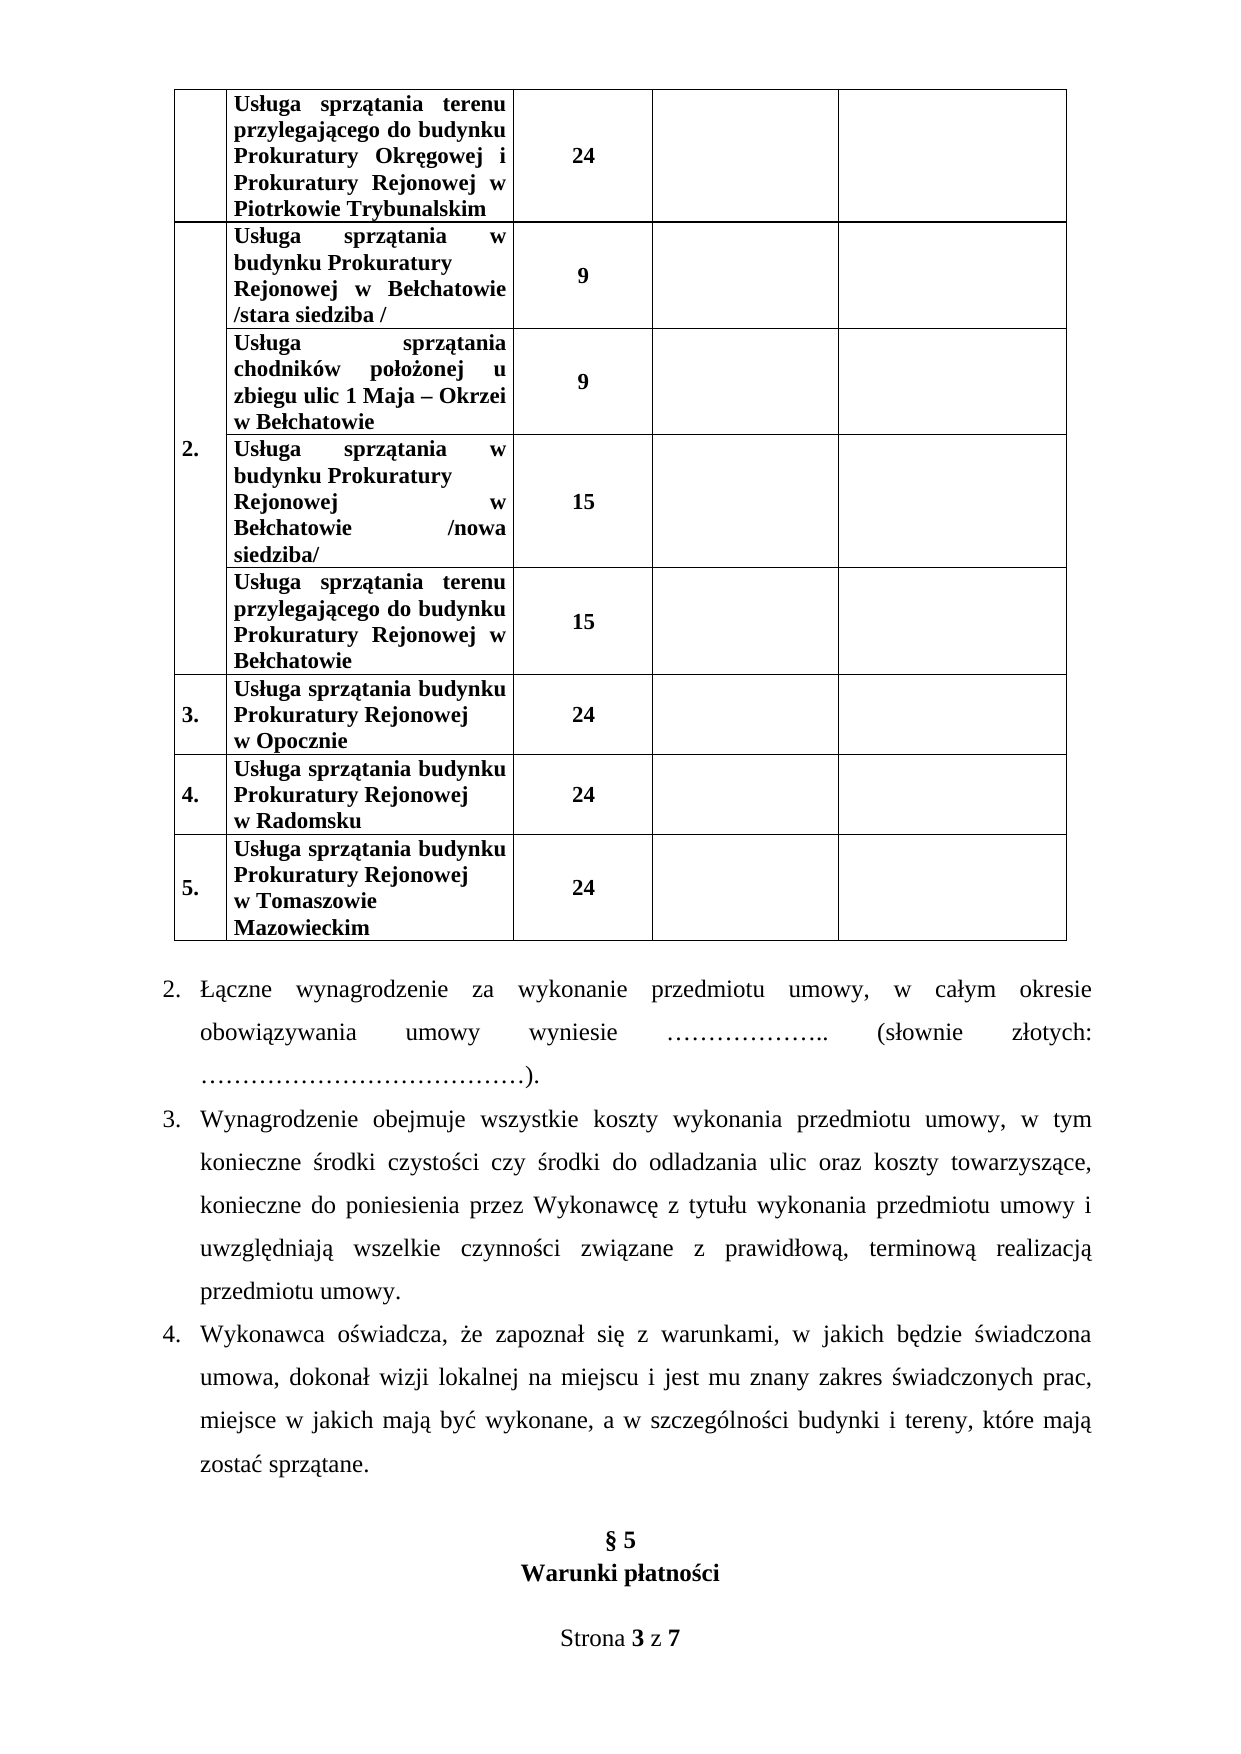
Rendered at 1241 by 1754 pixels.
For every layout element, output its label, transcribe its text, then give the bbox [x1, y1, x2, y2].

table_cell 1. [175, 90, 226, 221]
table_cell 9 [514, 329, 652, 434]
table_cell [839, 755, 1066, 834]
table_cell [653, 835, 838, 940]
table_cell 15 [514, 568, 652, 674]
table_cell [839, 568, 1066, 674]
list Łączne wynagrodzenie za wykonanie przedmiotu umowy, w całym okresie obowiązywania umowy wyniesie ……………….. (słownie złotych: …………………………………). [162, 974, 1093, 1089]
table_cell Usługa sprzątania budynku Prokuratury Rejonowej w Tomaszowie Mazowieckim [227, 835, 513, 940]
table_cell 5. [175, 835, 226, 940]
table_cell [839, 223, 1066, 328]
table_cell 24 [514, 675, 652, 754]
table_cell Usługa sprzątania chodników położonej u zbiegu ulic 1 Maja – Okrzei w Bełchatowie [227, 329, 513, 434]
table_cell [653, 755, 838, 834]
list Wykonawca oświadcza, że zapoznał się z warunkami, w jakich będzie świadczona umowa, dokonał wizji lokalnej na miejscu i jest mu znany zakres świadczonych prac, miejsce w jakich mają być wykonane, a w szczególności budynki i tereny, które mają zostać sprzątane. [162, 1319, 1093, 1477]
table_cell [653, 223, 838, 328]
list Wynagrodzenie obejmuje wszystkie koszty wykonania przedmiotu umowy, w tym konieczne środki czystości czy środki do odladzania ulic oraz koszty towarzyszące, konieczne do poniesienia przez Wykonawcę z tytułu wykonania przedmiotu umowy i uwzględniają wszelkie czynności związane z prawidłową, terminową realizacją przedmiotu umowy. [162, 1104, 1093, 1305]
table_cell 4. [175, 755, 226, 834]
table_cell 3. [175, 675, 226, 754]
table_cell Usługa sprzątania budynku Prokuratury Rejonowej w Radomsku [227, 755, 513, 834]
table_cell Usługa sprzątania terenu przylegającego do budynku Prokuratury Rejonowej w Bełchatowie [227, 568, 513, 674]
table_cell 24 [514, 90, 652, 221]
table_cell Usługa sprzątania w budynku Prokuratury Rejonowej w Bełchatowie /stara siedziba / [227, 223, 513, 328]
table_cell Usługa sprzątania budynku Prokuratury Rejonowej w Opocznie [227, 675, 513, 754]
table_cell [653, 435, 838, 567]
table_cell 9 [514, 223, 652, 328]
table_cell [839, 835, 1066, 940]
table_cell Usługa sprzątania terenu przylegającego do budynku Prokuratury Okręgowej i Prokuratury Rejonowej w Piotrkowie Trybunalskim [227, 90, 513, 221]
table_cell Usługa sprzątania w budynku Prokuratury Rejonowej w Bełchatowie /nowa siedziba/ [227, 435, 513, 567]
table_cell 24 [514, 755, 652, 834]
table_cell [839, 435, 1066, 567]
table_cell 15 [514, 435, 652, 567]
text Warunki płatności [148, 1558, 1093, 1587]
table_cell [653, 675, 838, 754]
text § 5 [148, 1525, 1093, 1554]
table_cell 2. [175, 223, 226, 674]
table_cell [653, 90, 838, 221]
table_cell [839, 675, 1066, 754]
table_cell [839, 329, 1066, 434]
table_cell [653, 329, 838, 434]
table_cell 24 [514, 835, 652, 940]
table_cell [839, 90, 1066, 221]
table_cell [653, 568, 838, 674]
